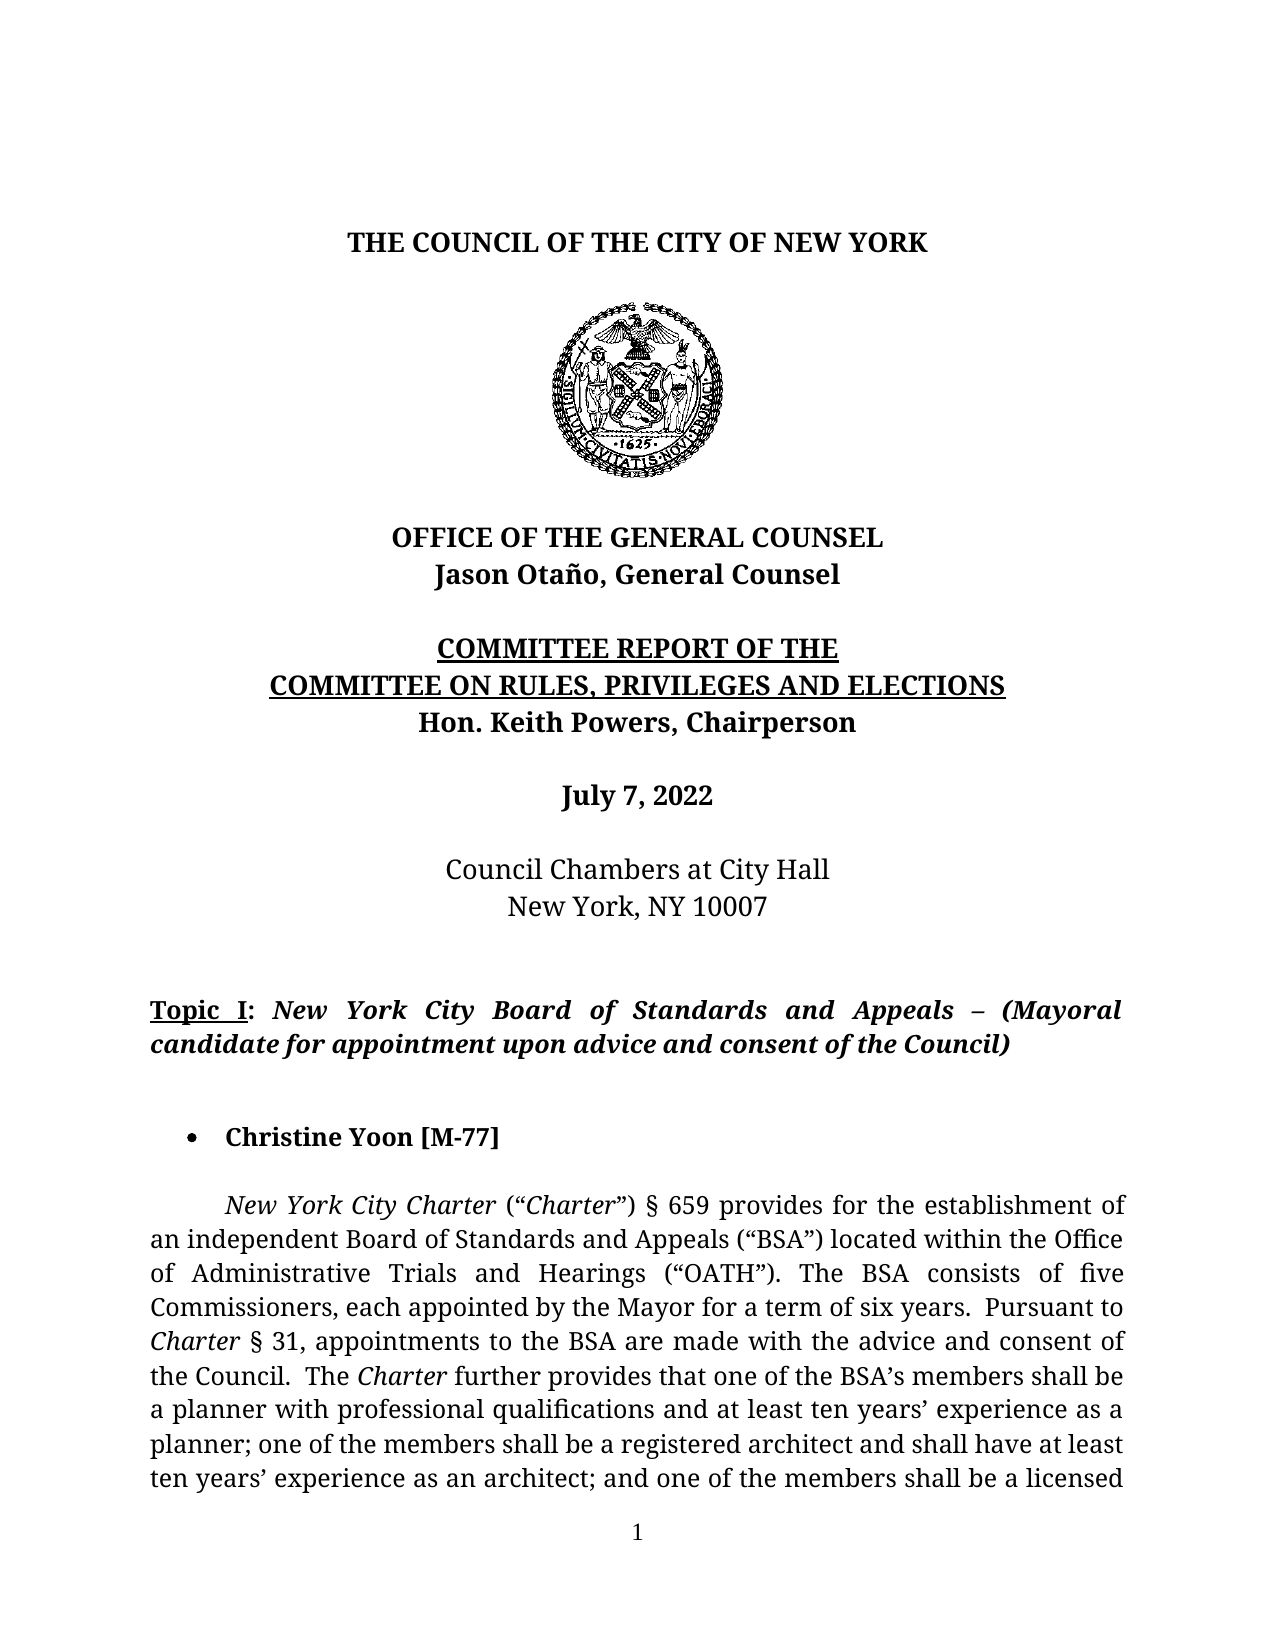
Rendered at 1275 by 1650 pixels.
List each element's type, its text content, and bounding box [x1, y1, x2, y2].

text Hon. Keith Powers, Chairperson [150, 703, 1125, 740]
text THE COUNCIL OF THE CITY OF NEW YORK [150, 224, 1125, 261]
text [150, 1188, 1125, 1494]
text COMMITTEE ON RULES, PRIVILEGES AND ELECTIONS [150, 666, 1125, 703]
text Jason Otaño, General Counsel [150, 556, 1125, 592]
text Council Chambers at City Hall [150, 851, 1125, 887]
text New York, NY 10007 [150, 887, 1125, 924]
list Christine Yoon [M-77] [187, 1120, 1125, 1154]
text Topic I: New York City Board of Standards and Appeals – (Mayoral candidate for appointment upon advice and consent of the Council) [150, 992, 1125, 1061]
picture [544, 296, 731, 484]
text OFFICE OF THE GENERAL COUNSEL [150, 519, 1125, 556]
text July 7, 2022 [150, 777, 1125, 814]
text COMMITTEE REPORT OF THE [150, 629, 1125, 666]
